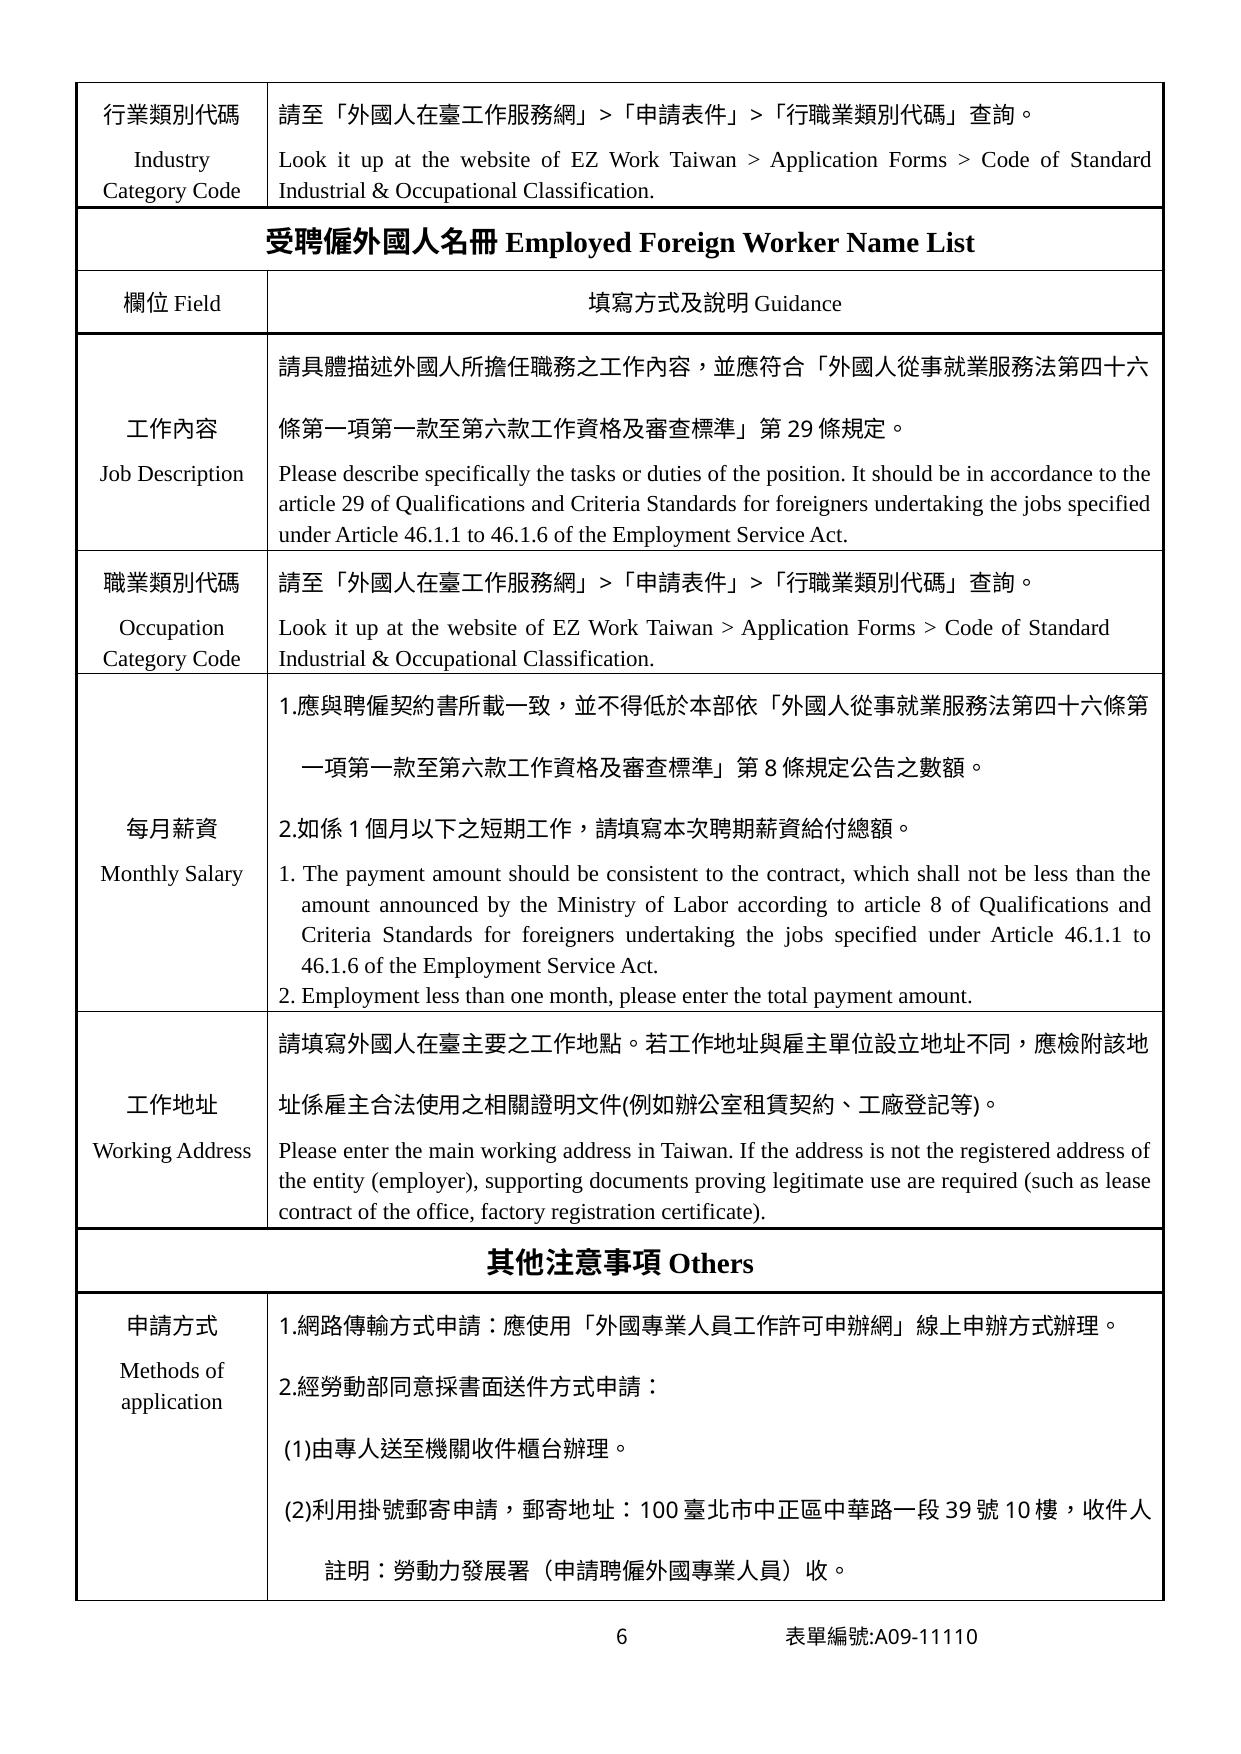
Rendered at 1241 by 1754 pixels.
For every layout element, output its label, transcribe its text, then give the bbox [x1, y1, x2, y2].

table_cell 請至「外國人在臺工作服務網」>「申請表件」>「行職業類別代碼」查詢。 Look it up at the website of EZ Work Taiwan > Application Forms > Code of Standard Industrial & Occupational Classification. [268, 551, 1162, 673]
table_cell 工作地址 Working Address [78, 1012, 267, 1227]
table_cell 受聘僱外國人名冊 Employed Foreign Worker Name List [78, 209, 1162, 270]
table_cell 每月薪資 Monthly Salary [78, 674, 267, 1011]
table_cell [78, 1294, 267, 1600]
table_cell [268, 1294, 1162, 1600]
table_cell 欄位 Field [78, 271, 267, 332]
table_cell 1.應與聘僱契約書所載一致，並不得低於本部依「外國人從事就業服務法第四十六條第一項第一款至第六款工作資格及審查標準」第8條規定公告之數額。 2.如係1個月以下之短期工作，請填寫本次聘期薪資給付總額。 1. The payment amount should be consistent to the contract, which shall not be less than the amount announced by the Ministry of Labor according to article 8 of Qualifications and Criteria Standards for foreigners undertaking the jobs specified under Article 46.1.1 to 46.1.6 of the Employment Service Act. 2. Employment less than one month, please enter the total payment amount. [268, 674, 1162, 1011]
table_cell 請具體描述外國人所擔任職務之工作內容，並應符合「外國人從事就業服務法第四十六條第一項第一款至第六款工作資格及審查標準」第29條規定。 Please describe specifically the tasks or duties of the position. It should be in accordance to the article 29 of Qualifications and Criteria Standards for foreigners undertaking the jobs specified under Article 46.1.1 to 46.1.6 of the Employment Service Act. [268, 335, 1162, 550]
table_cell 工作內容 Job Description [78, 335, 267, 550]
table_cell 行業類別代碼 Industry Category Code [78, 83, 267, 206]
table_cell 請填寫外國人在臺主要之工作地點。若工作地址與雇主單位設立地址不同，應檢附該地址係雇主合法使用之相關證明文件(例如辦公室租賃契約、工廠登記等)。 Please enter the main working address in Taiwan. If the address is not the registered address of the entity (employer), supporting documents proving legitimate use are required (such as lease contract of the office, factory registration certificate). [268, 1012, 1162, 1227]
table_cell 請至「外國人在臺工作服務網」>「申請表件」>「行職業類別代碼」查詢。 Look it up at the website of EZ Work Taiwan > Application Forms > Code of Standard Industrial & Occupational Classification. [268, 83, 1162, 206]
table_cell 其他注意事項 Others [78, 1230, 1162, 1291]
table_cell 填寫方式及說明 Guidance [268, 271, 1162, 332]
table_cell 職業類別代碼 Occupation Category Code [78, 551, 267, 673]
